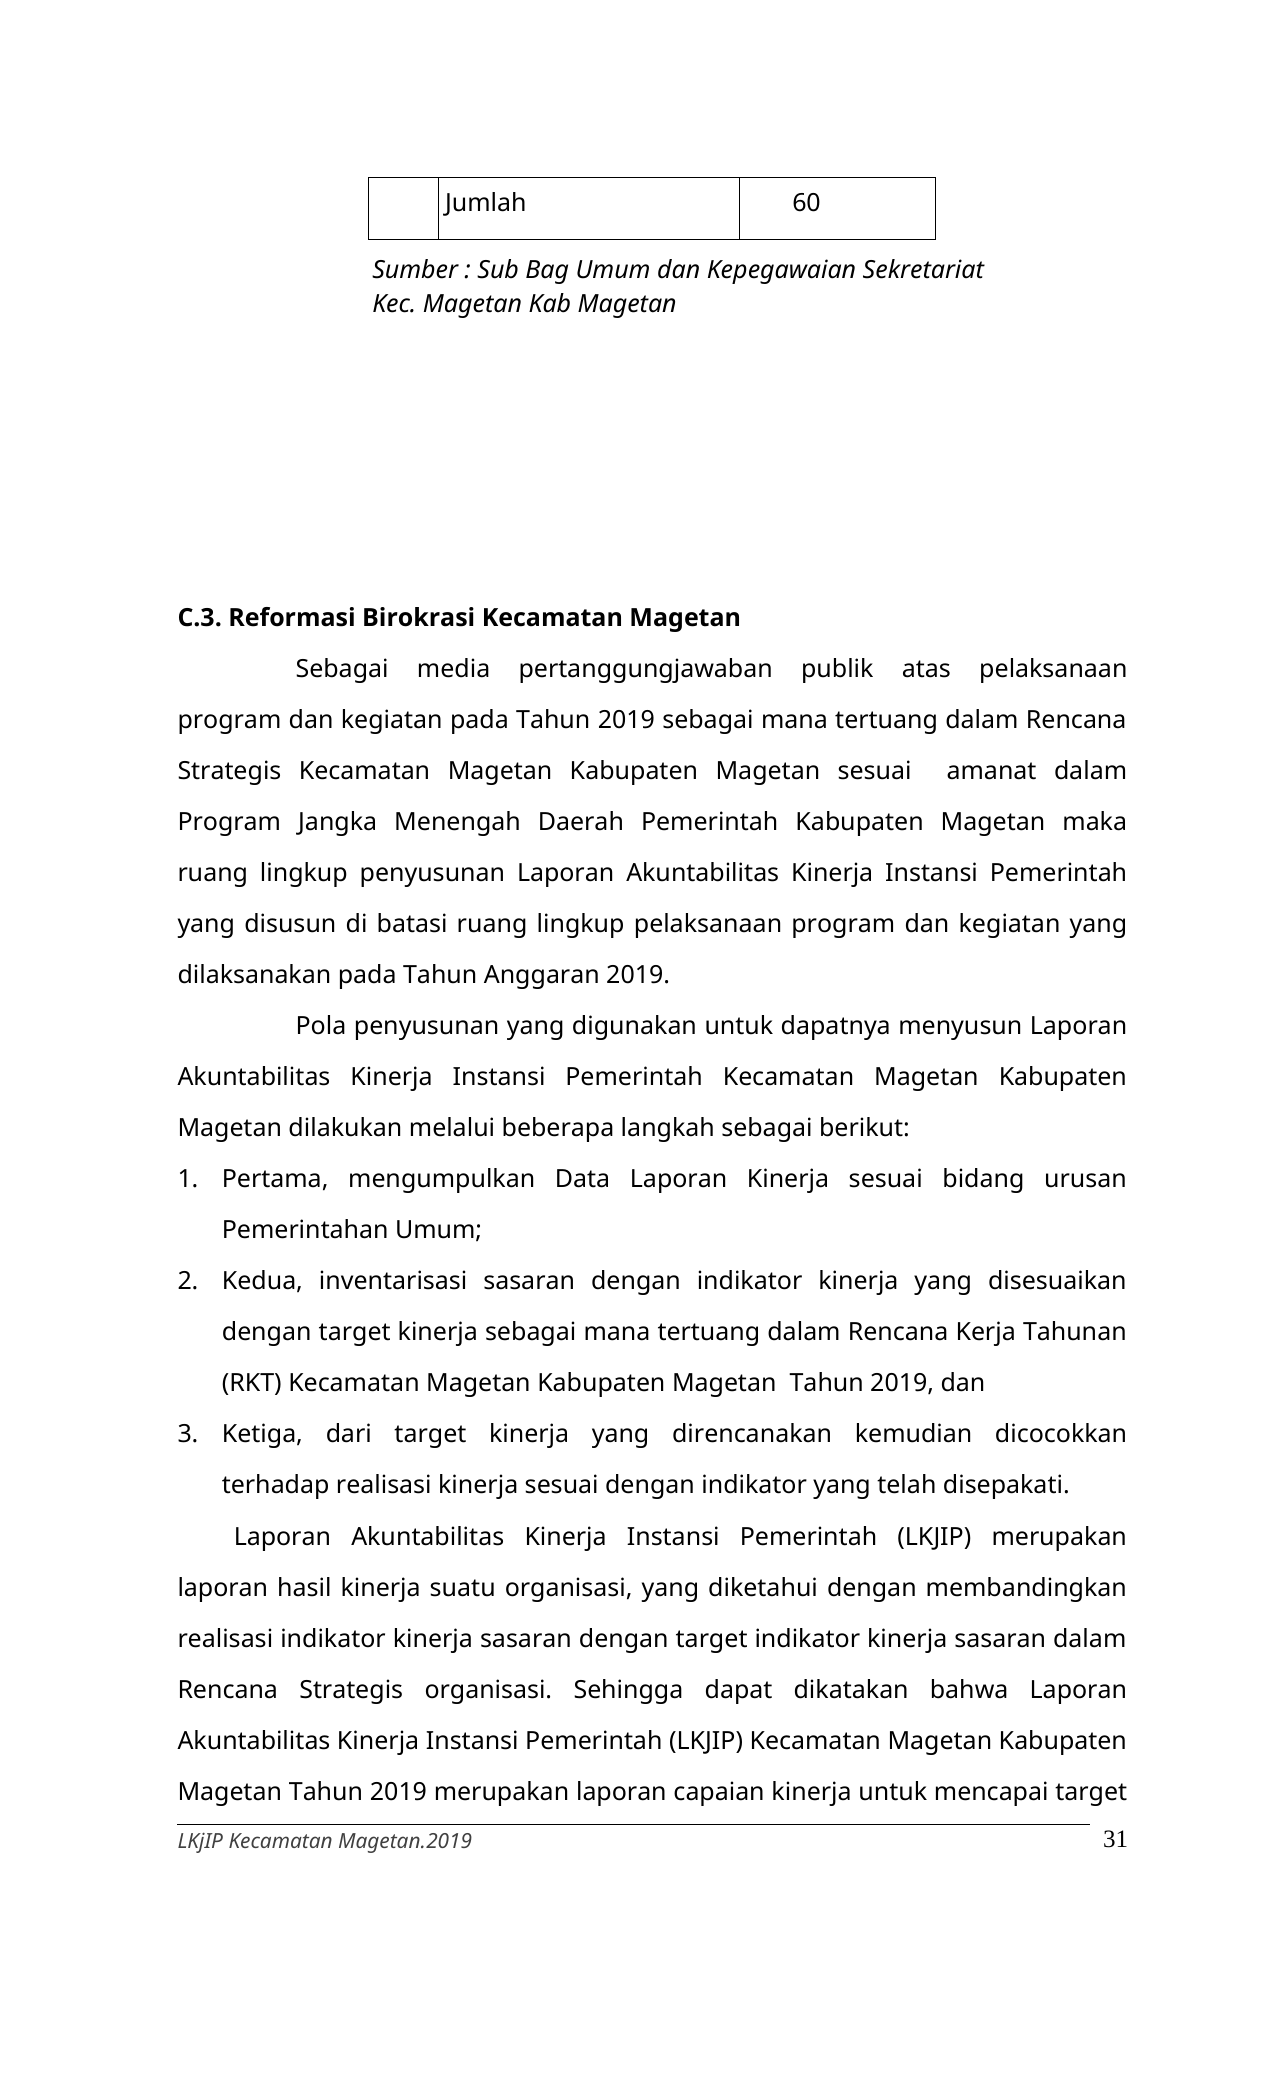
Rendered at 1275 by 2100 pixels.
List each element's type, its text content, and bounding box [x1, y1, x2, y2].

text Pola penyusunan yang digunakan untuk dapatnya menyusun Laporan Akuntabilitas Kinerja Instansi Pemerintah Kecamatan Magetan Kabupaten Magetan dilakukan melalui beberapa langkah sebagai berikut: [177, 1008, 1128, 1144]
list Kedua, inventarisasi sasaran dengan indikator kinerja yang disesuaikan dengan target kinerja sebagai mana tertuang dalam Rencana Kerja Tahunan (RKT) Kecamatan Magetan Kabupaten Magetan Tahun 2019, dan [177, 1263, 1128, 1399]
list Ketiga, dari target kinerja yang direncanakan kemudian dicocokkan terhadap realisasi kinerja sesuai dengan indikator yang telah disepakati. [177, 1416, 1128, 1501]
table_cell Jumlah [439, 178, 739, 238]
text C.3. Reformasi Birokrasi Kecamatan Magetan [177, 599, 1128, 633]
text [177, 1518, 1128, 1807]
text Sebagai media pertanggungjawaban publik atas pelaksanaan program dan kegiatan pada Tahun 2019 sebagai mana tertuang dalam Rencana Strategis Kecamatan Magetan Kabupaten Magetan sesuai amanat dalam Program Jangka Menengah Daerah Pemerintah Kabupaten Magetan maka ruang lingkup penyusunan Laporan Akuntabilitas Kinerja Instansi Pemerintah yang disusun di batasi ruang lingkup pelaksanaan program dan kegiatan yang dilaksanakan pada Tahun Anggaran 2019. [177, 651, 1128, 991]
text Sumber : Sub Bag Umum dan Kepegawaian Sekretariat Kec. Magetan Kab Magetan [372, 252, 998, 320]
table_cell 60 [740, 178, 935, 238]
list Pertama, mengumpulkan Data Laporan Kinerja sesuai bidang urusan Pemerintahan Umum; [177, 1161, 1128, 1246]
table_cell [369, 178, 438, 238]
